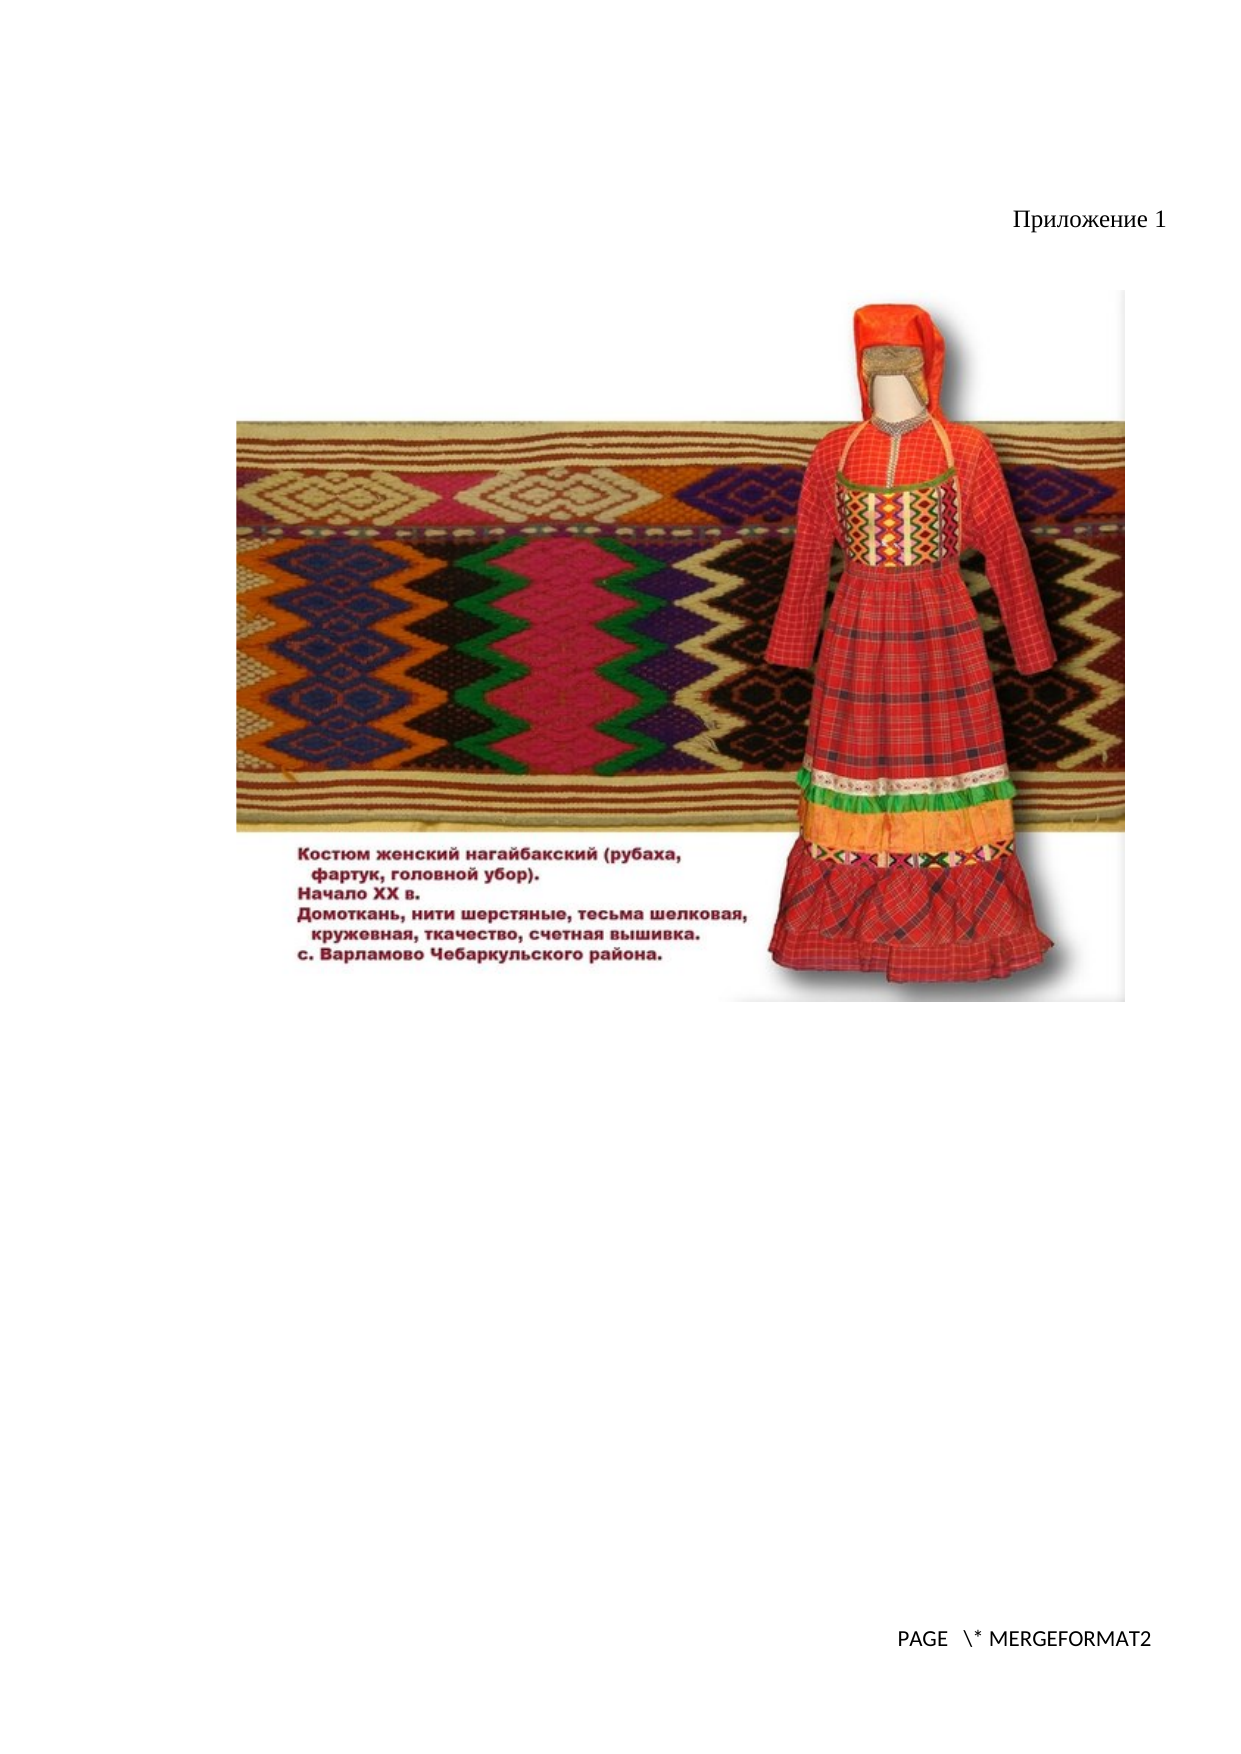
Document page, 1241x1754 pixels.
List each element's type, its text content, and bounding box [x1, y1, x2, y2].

list Приложение 1 [236, 204, 1166, 233]
picture [236, 290, 1125, 1002]
